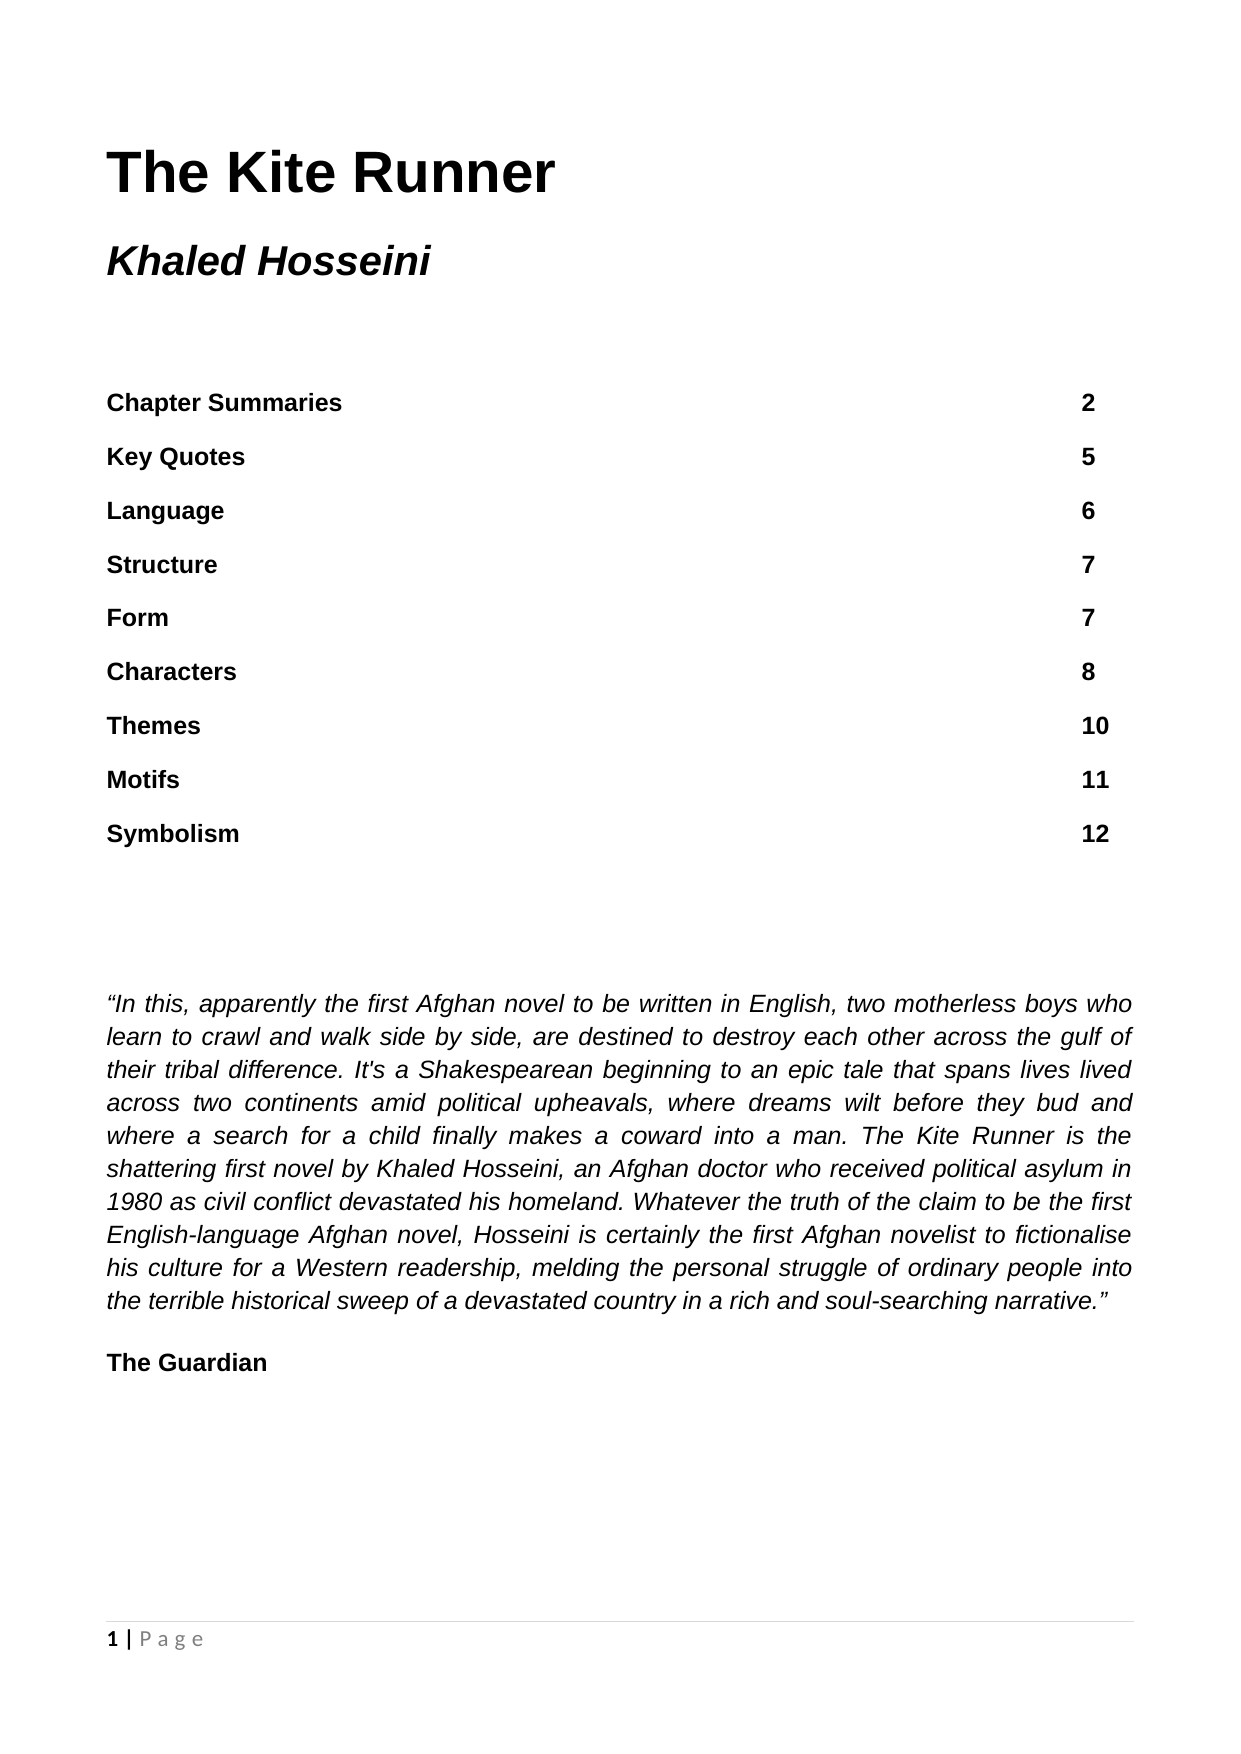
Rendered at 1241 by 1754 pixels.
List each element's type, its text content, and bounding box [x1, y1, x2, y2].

text Motifs 11 [106, 765, 1134, 794]
text Language 6 [106, 496, 1134, 524]
text Structure 7 [106, 549, 1134, 578]
text Chapter Summaries 2 [106, 388, 1134, 417]
text Form 7 [106, 603, 1134, 632]
text The Kite Runner [106, 138, 1134, 205]
text Characters 8 [106, 657, 1134, 686]
text “In this, apparently the first Afghan novel to be written in English, two motherless boys who learn to crawl and walk side by side, are destined to destroy each other across the gulf of their tribal difference. It's a Shakespearean beginning to an epic tale that spans lives lived across two continents amid political upheavals, where dreams wilt before they bud and where a search for a child finally makes a coward into a man. The Kite Runner is the shattering first novel by Khaled Hosseini, an Afghan doctor who received political asylum in 1980 as civil conflict devastated his homeland. Whatever the truth of the claim to be the first English-language Afghan novel, Hosseini is certainly the first Afghan novelist to fictionalise his culture for a Western readership, melding the personal struggle of ordinary people into the terrible historical sweep of a devastated country in a rich and soul-searching narrative.” [106, 989, 1134, 1315]
text Symbolism 12 [106, 819, 1134, 848]
text Themes 10 [106, 711, 1134, 740]
text The Guardian [106, 1348, 1134, 1377]
text Key Quotes 5 [106, 442, 1134, 471]
text Khaled Hosseini [106, 236, 1134, 284]
